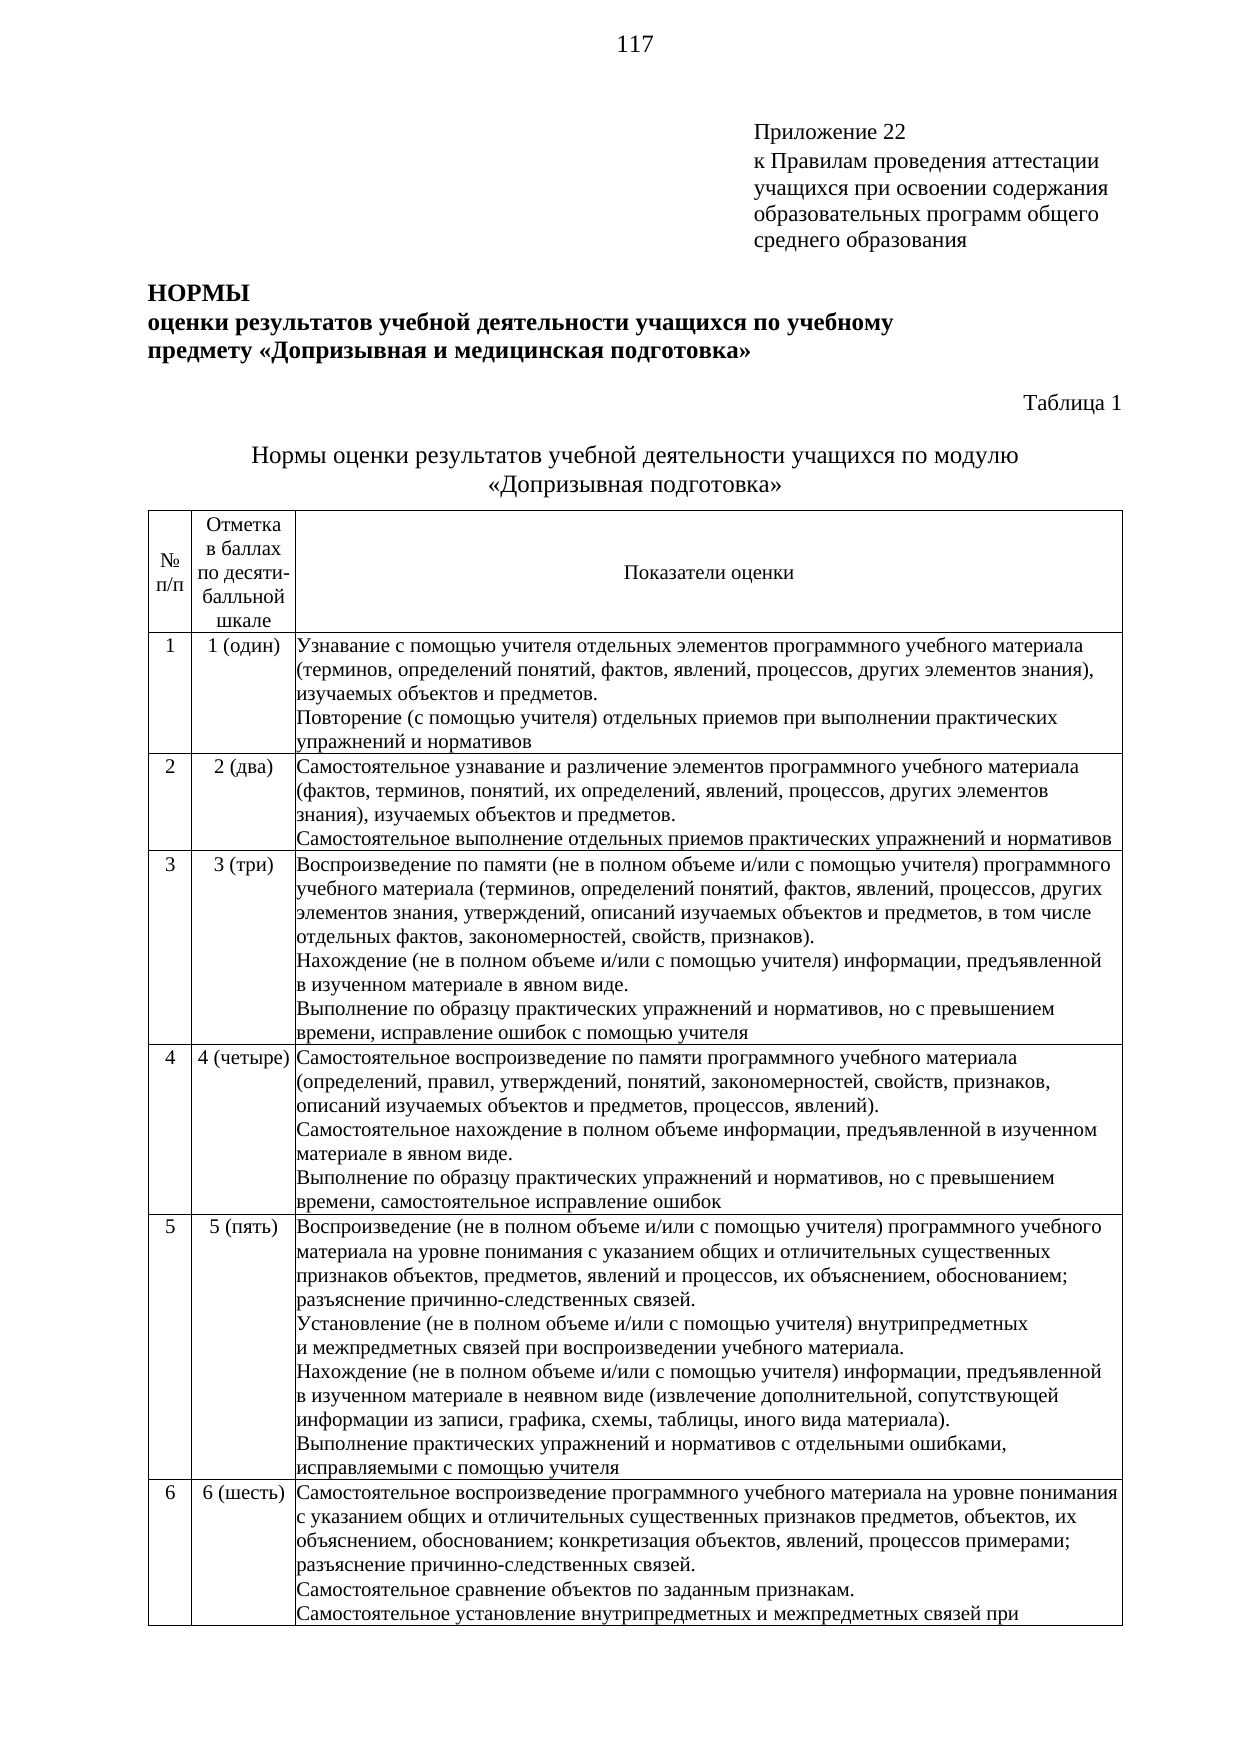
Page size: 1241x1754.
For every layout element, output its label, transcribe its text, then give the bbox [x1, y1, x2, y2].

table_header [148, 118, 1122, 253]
text Нормы оценки результатов учебной деятельности учащихся по модулю «Допризывная подготовка» [147, 440, 1122, 498]
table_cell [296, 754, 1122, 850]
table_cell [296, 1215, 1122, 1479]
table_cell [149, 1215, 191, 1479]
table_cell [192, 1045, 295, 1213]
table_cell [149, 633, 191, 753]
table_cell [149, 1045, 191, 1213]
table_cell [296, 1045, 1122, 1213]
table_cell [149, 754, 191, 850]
text Таблица 1 [147, 389, 1122, 415]
title НОРМЫ оценки результатов учебной деятельности учащихся по учебному предмету «Допризывная и медицинская подготовка» [147, 278, 1122, 364]
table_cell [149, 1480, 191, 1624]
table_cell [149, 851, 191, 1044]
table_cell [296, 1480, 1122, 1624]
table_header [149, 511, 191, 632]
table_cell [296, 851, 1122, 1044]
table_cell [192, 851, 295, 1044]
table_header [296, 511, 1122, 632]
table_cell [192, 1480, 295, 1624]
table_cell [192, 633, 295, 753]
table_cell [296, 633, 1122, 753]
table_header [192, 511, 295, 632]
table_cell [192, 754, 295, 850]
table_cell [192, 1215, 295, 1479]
